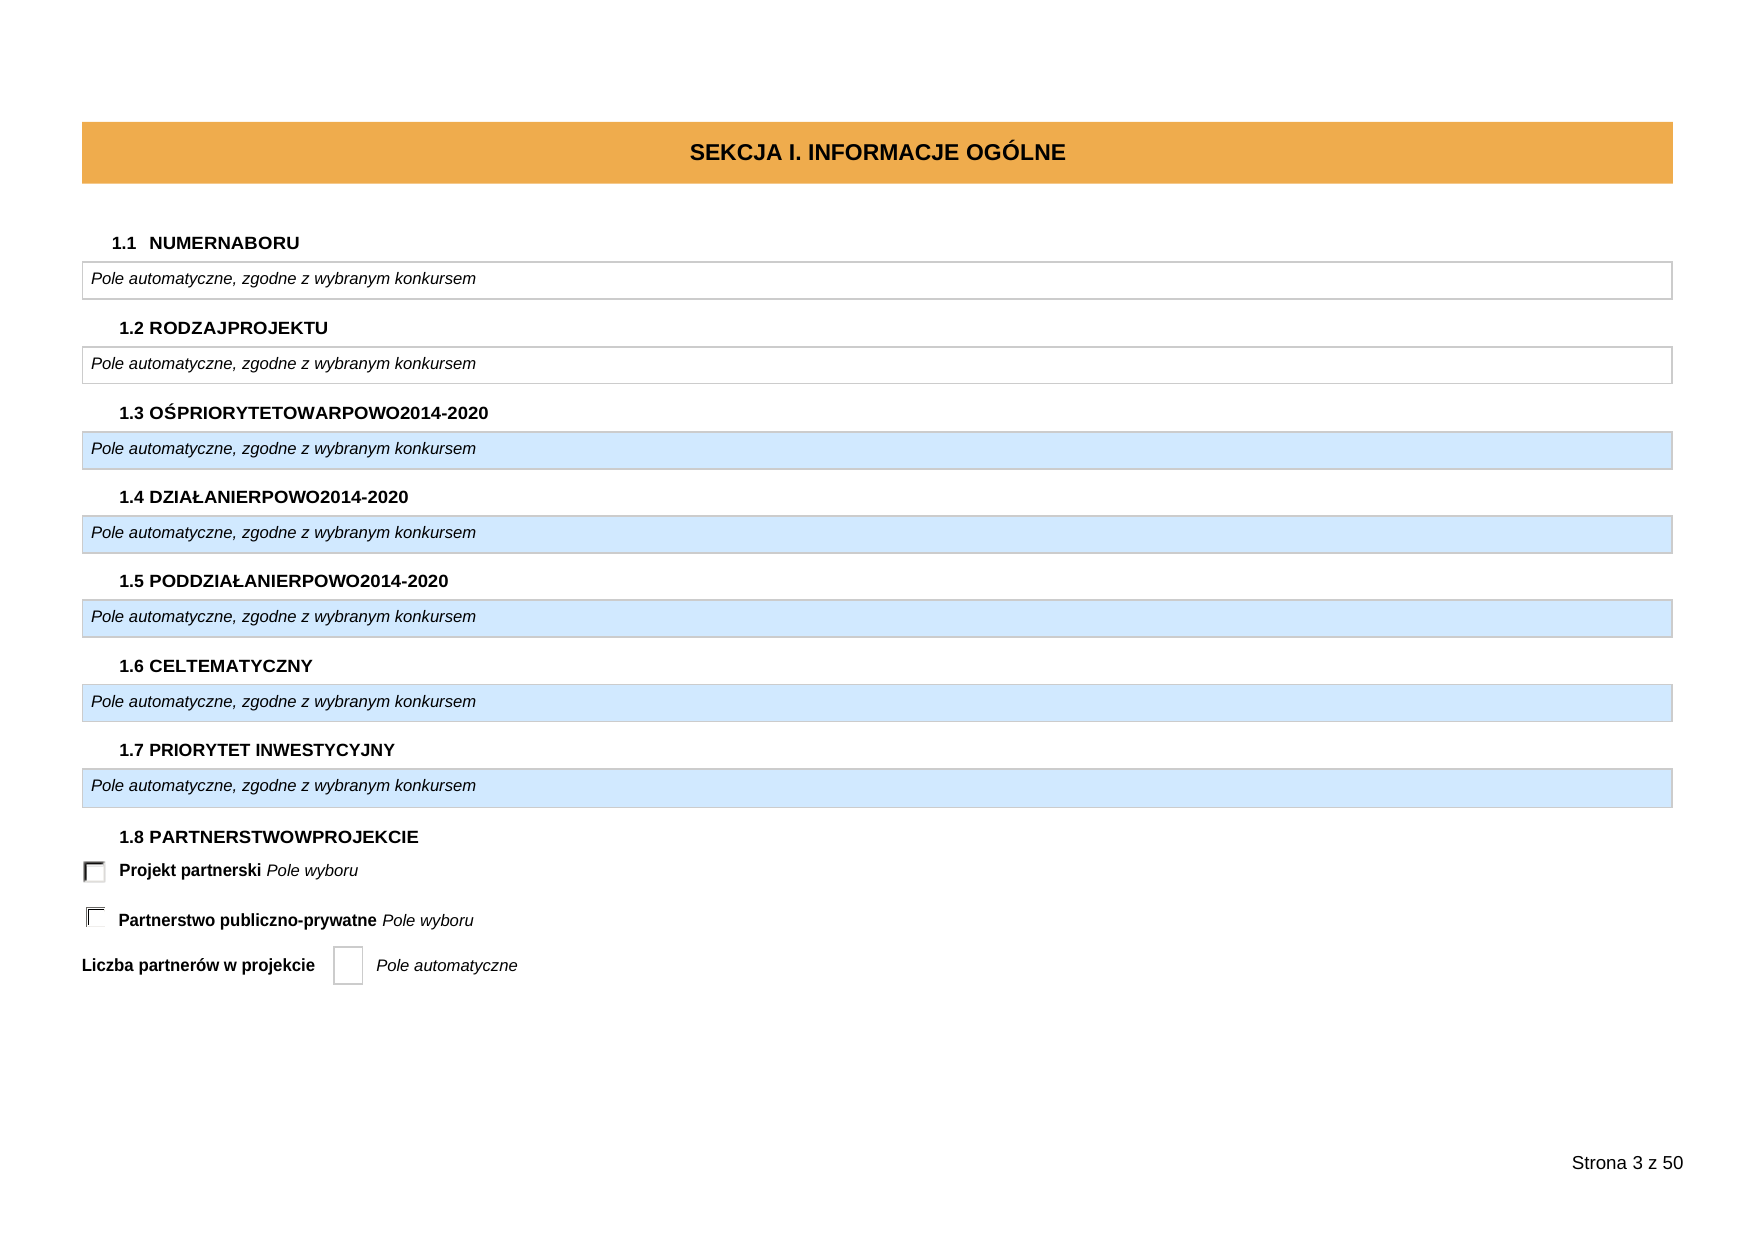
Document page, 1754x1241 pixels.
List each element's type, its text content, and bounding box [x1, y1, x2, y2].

list CELTEMATYCZNY [119, 656, 1683, 676]
list PRIORYTET INWESTYCYJNY [119, 740, 1683, 761]
text Projekt partnerski Pole wyboru [87, 860, 428, 880]
list OŚPRIORYTETOWARPOWO2014-2020 [119, 403, 1683, 423]
list DZIAŁANIERPOWO2014-2020 [119, 487, 1683, 507]
picture [82, 860, 107, 884]
text Partnerstwo publiczno-prywatne Pole wyboru Liczba partnerów w projekcie Pole automatyczne [82, 910, 528, 975]
list PARTNERSTWOWPROJEKCIE [119, 826, 1683, 847]
list NUMERNABORU [112, 233, 1683, 253]
list RODZAJPROJEKTU [119, 318, 1683, 338]
list PODDZIAŁANIERPOWO2014-2020 [119, 571, 1683, 592]
